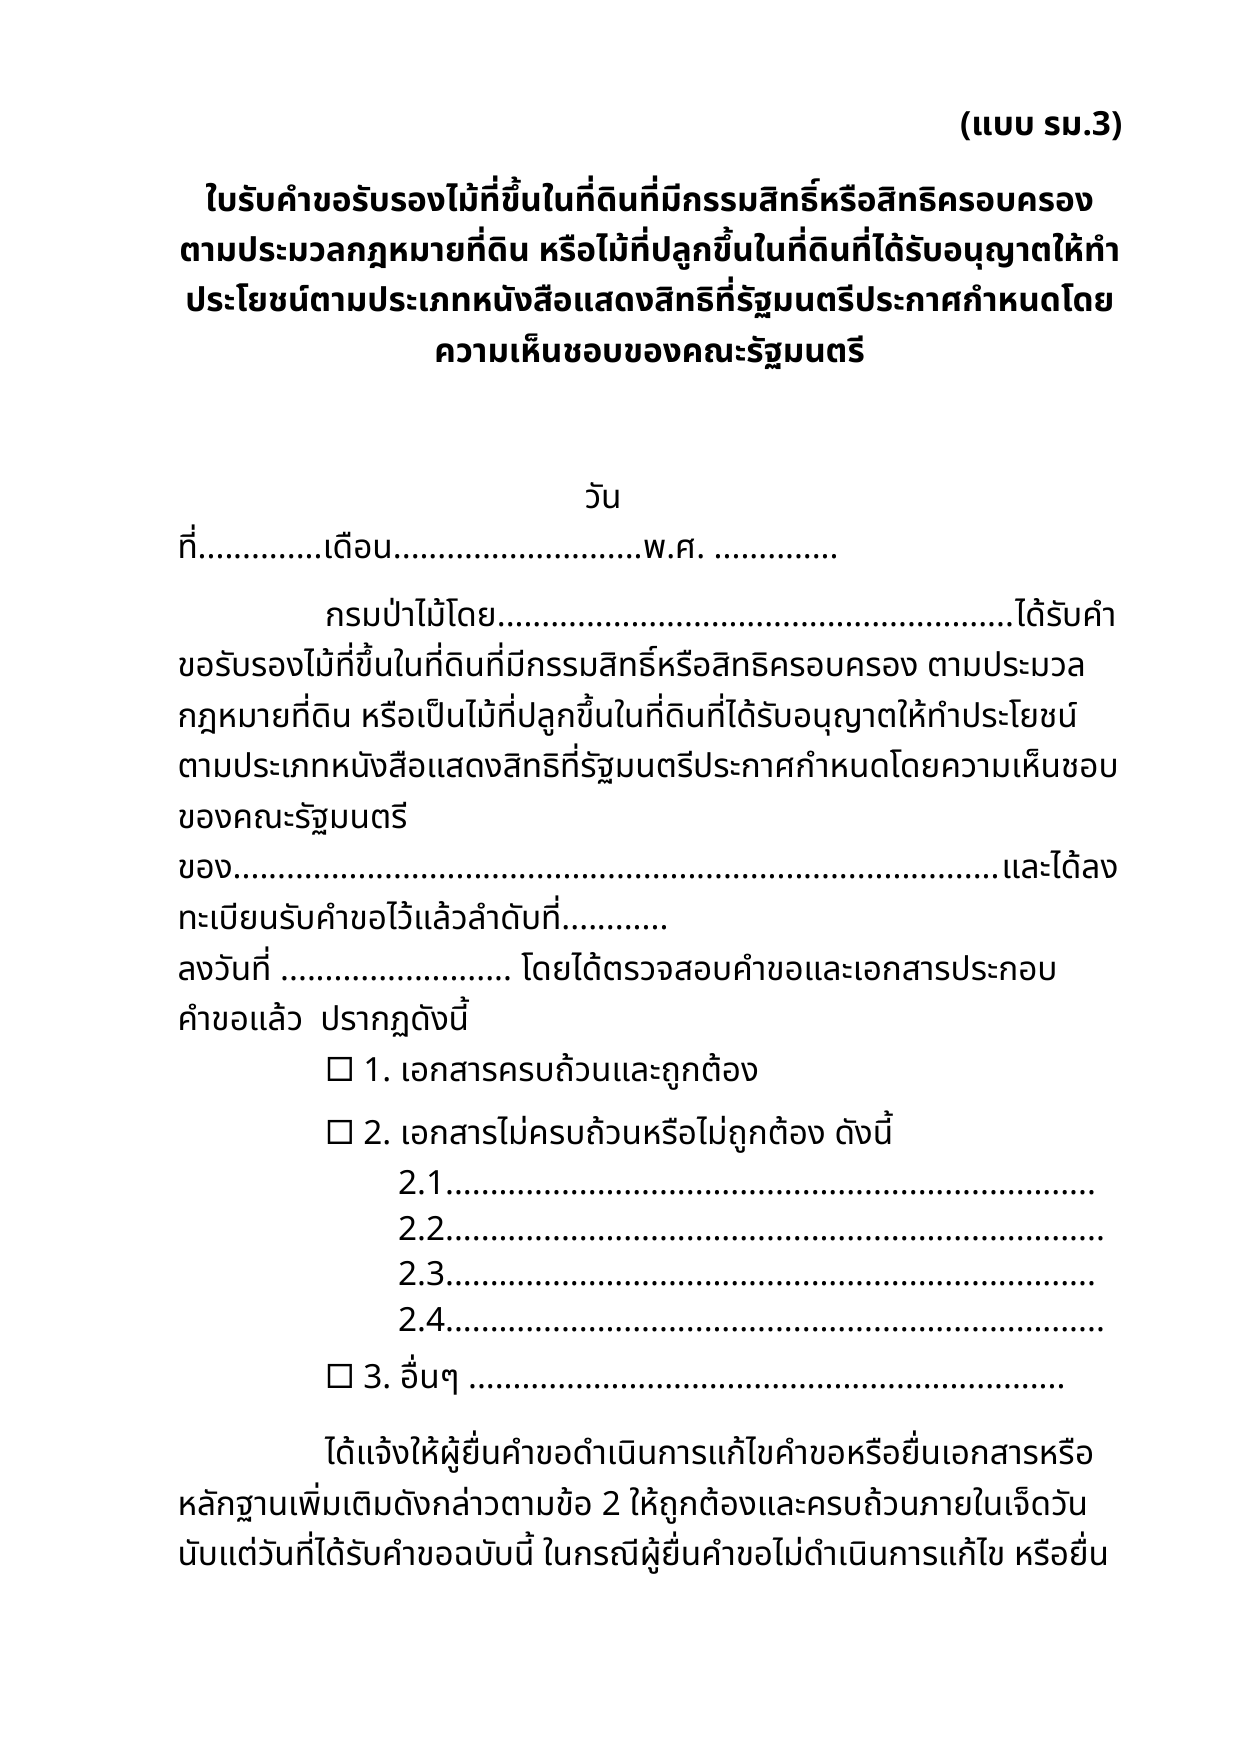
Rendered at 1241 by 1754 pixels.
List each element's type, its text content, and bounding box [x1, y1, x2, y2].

text 2.2.......................................................................... [363, 1204, 1122, 1250]
text 2.3......................................................................... [363, 1250, 1122, 1295]
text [177, 1429, 1122, 1580]
text 2.4.......................................................................... [363, 1295, 1122, 1341]
text 2. เอกสารไม่ครบถ้วนหรือไม่ถูกต้อง ดังนี้ [177, 1108, 1122, 1159]
text 3. อื่นๆ ................................................................... [325, 1353, 1122, 1404]
text (แบบ รม.3) [252, 100, 1122, 151]
text 2.1......................................................................... [363, 1159, 1122, 1204]
text กรมป่าไม้โดย..........................................................ได้รับคำขอรับรองไม้ที่ขึ้นในที่ดินที่มีกรรมสิทธิ์หรือสิทธิครอบครอง ตามประมวลกฎหมายที่ดิน หรือเป็นไม้ที่ปลูกขึ้นในที่ดินที่ได้รับอนุญาตให้ทำประโยชน์ตามประเภทหนังสือแสดงสิทธิที่รัฐมนตรีประกาศกำหนดโดยความเห็นชอบของคณะรัฐมนตรีของ......................................................................................และได้ลงทะเบียนรับคำขอไว้แล้วลำดับที่............ ลงวันที่ .......................... โดยได้ตรวจสอบคำขอและเอกสารประกอบคำขอแล้ว ปรากฏดังนี้ [177, 591, 1122, 1045]
text วันที่..............เดือน............................พ.ศ. .............. [177, 473, 1122, 574]
text 1. เอกสารครบถ้วนและถูกต้อง [177, 1045, 1122, 1096]
text ใบรับคำขอรับรองไม้ที่ขึ้นในที่ดินที่มีกรรมสิทธิ์หรือสิทธิครอบครองตามประมวลกฎหมายที่ดิน หรือไม้ที่ปลูกขึ้นในที่ดินที่ได้รับอนุญาตให้ทำประโยชน์ตามประเภทหนังสือแสดงสิทธิที่รัฐมนตรีประกาศกำหนดโดยความเห็นชอบของคณะรัฐมนตรี [177, 176, 1122, 377]
